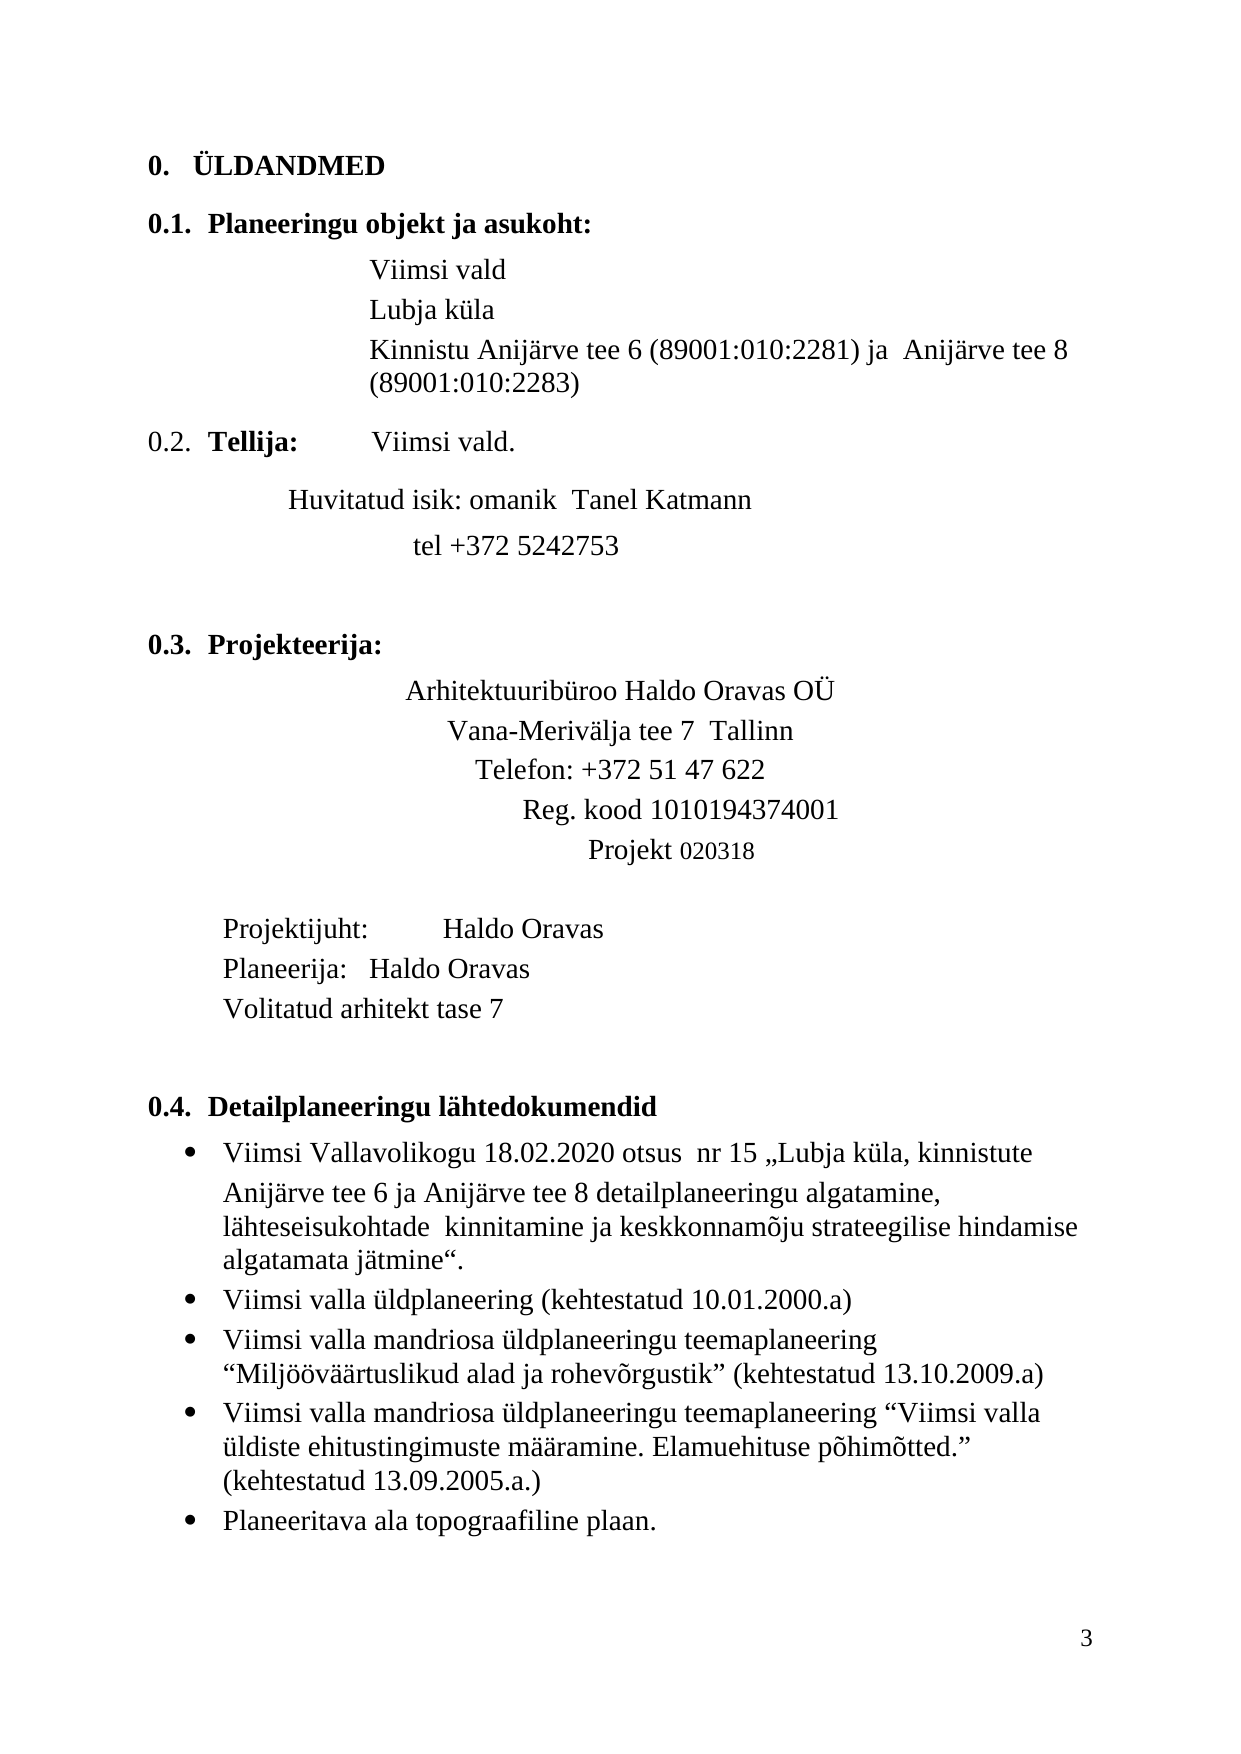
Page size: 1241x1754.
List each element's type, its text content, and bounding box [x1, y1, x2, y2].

list ÜLDANDMED [148, 148, 1093, 181]
list Viimsi valla mandriosa üldplaneeringu teemaplaneering “Viimsi valla üldiste ehitustingimuste määramine. Elamuehituse põhimõtted.” (kehtestatud 13.09.2005.a.) [185, 1396, 1093, 1496]
list Planeeritava ala topograafiline plaan. [185, 1503, 1093, 1536]
text Planeerija: Haldo Oravas [223, 951, 1093, 985]
list Projekteerija: [148, 627, 1093, 660]
text Anijärve tee 6 ja Anijärve tee 8 detailplaneeringu algatamine, lähteseisukohtade kinnitamine ja keskkonnamõju strateegilise hindamise algatamata jätmine“. [223, 1175, 1093, 1276]
text Projektijuht: Haldo Oravas [223, 912, 1093, 945]
text Telefon: +372 51 47 622 [148, 752, 1093, 786]
text Volitatud arhitekt tase 7 [223, 991, 1093, 1025]
list Viimsi valla üldplaneering (kehtestatud 10.01.2000.a) [185, 1282, 1093, 1316]
list Tellija: Viimsi vald. [148, 424, 1093, 457]
text Huvitatud isik: omanik Tanel Katmann [208, 482, 1093, 516]
text Reg. kood 1010194374001 [369, 792, 1093, 826]
text Viimsi vald [369, 252, 1093, 286]
text Vana-Merivälja tee 7 Tallinn [148, 713, 1093, 746]
text Arhitektuuribüroo Haldo Oravas OÜ [148, 673, 1093, 706]
text Kinnistu Anijärve tee 6 (89001:010:2281) ja Anijärve tee 8 (89001:010:2283) [369, 332, 1093, 399]
text tel +372 5242753 [294, 528, 1093, 562]
list Detailplaneeringu lähtedokumendid [148, 1089, 1093, 1123]
text Lubja küla [369, 292, 1093, 326]
list Viimsi Vallavolikogu 18.02.2020 otsus nr 15 „Lubja küla, kinnistute [185, 1136, 1093, 1169]
text Projekt 020318 [369, 832, 1093, 866]
list Viimsi valla mandriosa üldplaneeringu teemaplaneering “Miljööväärtuslikud alad ja rohevõrgustik” (kehtestatud 13.10.2009.a) [185, 1322, 1093, 1389]
list Planeeringu objekt ja asukoht: [148, 206, 1093, 240]
